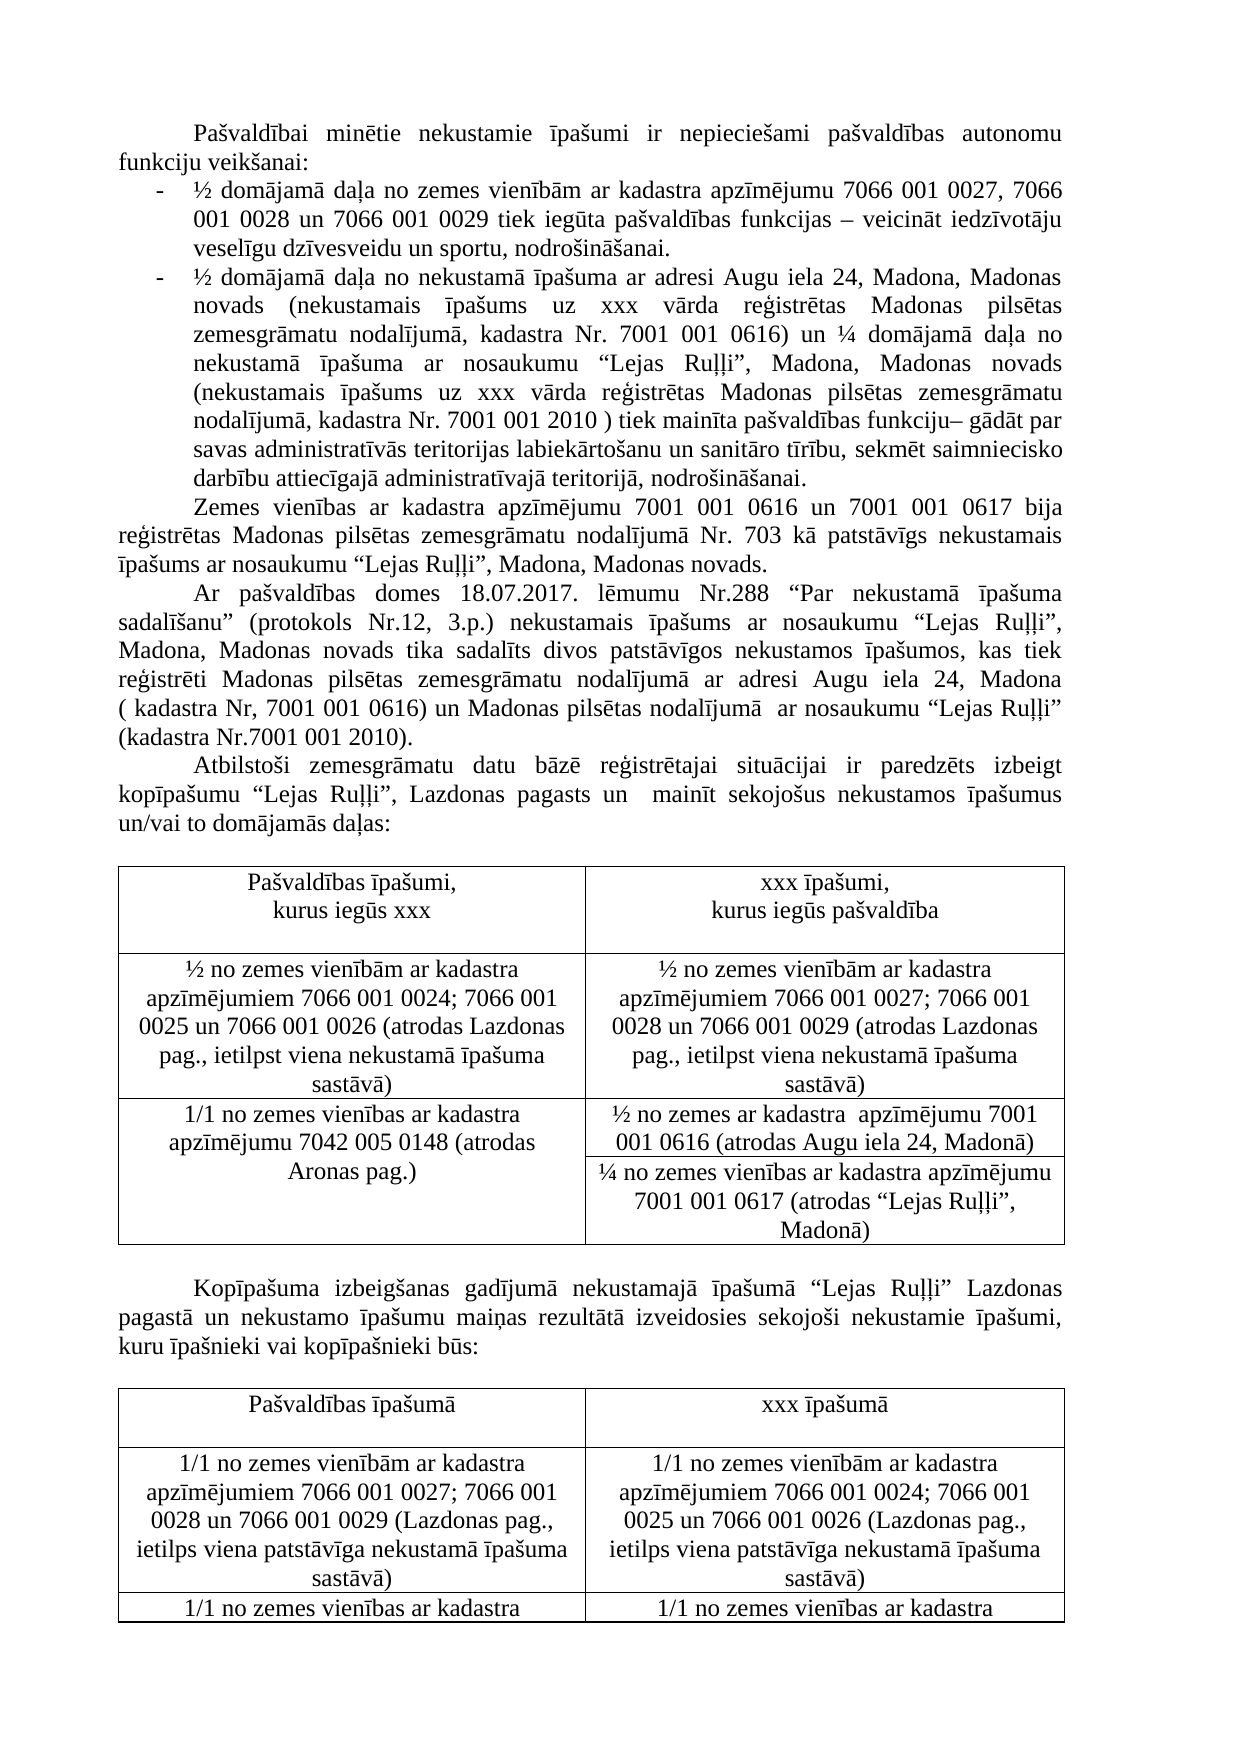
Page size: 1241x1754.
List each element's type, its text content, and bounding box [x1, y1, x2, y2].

table_cell 1/1 no zemes vienībām ar kadastra apzīmējumiem 7066 001 0027; 7066 001 0028 un 7066 001 0029 (Lazdonas pag., ietilps viena patstāvīga nekustamā īpašuma sastāvā) [119, 1448, 585, 1592]
table_header Pašvaldības īpašumā [119, 1389, 585, 1447]
table_cell 1/1 no zemes vienībām ar kadastra apzīmējumiem 7066 001 0024; 7066 001 0025 un 7066 001 0026 (Lazdonas pag., ietilps viena patstāvīga nekustamā īpašuma sastāvā) [586, 1448, 1064, 1592]
table_header xxx īpašumā [586, 1389, 1064, 1447]
text Ar pašvaldības domes 18.07.2017. lēmumu Nr.288 “Par nekustamā īpašuma sadalīšanu” (protokols Nr.12, 3.p.) nekustamais īpašums ar nosaukumu “Lejas Ruļļi”, Madona, Madonas novads tika sadalīts divos patstāvīgos nekustamos īpašumos, kas tiek reģistrēti Madonas pilsētas zemesgrāmatu nodalījumā ar adresi Augu iela 24, Madona ( kadastra Nr, 7001 001 0616) un Madonas pilsētas nodalījumā ar nosaukumu “Lejas Ruļļi” (kadastra Nr.7001 001 2010). [118, 578, 1063, 751]
text Pašvaldībai minētie nekustamie īpašumi ir nepieciešami pašvaldības autonomu funkciju veikšanai: [118, 118, 1063, 176]
table_cell ½ no zemes ar kadastra apzīmējumu 7001 001 0616 (atrodas Augu iela 24, Madonā) [586, 1099, 1064, 1156]
table_header xxx īpašumi, kurus iegūs pašvaldība [586, 867, 1064, 953]
table_cell 1/1 no zemes vienības ar kadastra apzīmējumu 7042 005 0148 (Aronas pag.) [586, 1593, 1064, 1621]
text Zemes vienības ar kadastra apzīmējumu 7001 001 0616 un 7001 001 0617 bija reģistrētas Madonas pilsētas zemesgrāmatu nodalījumā Nr. 703 kā patstāvīgs nekustamais īpašums ar nosaukumu “Lejas Ruļļi”, Madona, Madonas novads. [118, 492, 1063, 578]
table_cell ½ no zemes vienībām ar kadastra apzīmējumiem 7066 001 0024; 7066 001 0025 un 7066 001 0026 (atrodas Lazdonas pag., ietilpst viena nekustamā īpašuma sastāvā) [119, 954, 585, 1098]
table_cell 1/1 no zemes vienības ar kadastra apzīmējumu 7042 005 0148 (atrodas Aronas pag.) [119, 1099, 585, 1243]
table_cell ½ no zemes vienībām ar kadastra apzīmējumiem 7066 001 0027; 7066 001 0028 un 7066 001 0029 (atrodas Lazdonas pag., ietilpst viena nekustamā īpašuma sastāvā) [586, 954, 1064, 1098]
list ½ domājamā daļa no zemes vienībām ar kadastra apzīmējumu 7066 001 0027, 7066 001 0028 un 7066 001 0029 tiek iegūta pašvaldības funkcijas – veicināt iedzīvotāju veselīgu dzīvesveidu un sportu, nodrošināšanai. [156, 176, 1063, 262]
table_cell 1/1 no zemes vienības ar kadastra apzīmējumu 7001 001 0616 (atrodas Augu iela 24, Madonā) [119, 1593, 585, 1621]
text Atbilstoši zemesgrāmatu datu bāzē reģistrētajai situācijai ir paredzēts izbeigt kopīpašumu “Lejas Ruļļi”, Lazdonas pagasts un mainīt sekojošus nekustamos īpašumus un/vai to domājamās daļas: [118, 751, 1063, 837]
table_header Pašvaldības īpašumi, kurus iegūs xxx [119, 867, 585, 953]
table_cell ¼ no zemes vienības ar kadastra apzīmējumu 7001 001 0617 (atrodas “Lejas Ruļļi”, Madonā) [586, 1157, 1064, 1243]
text Kopīpašuma izbeigšanas gadījumā nekustamajā īpašumā “Lejas Ruļļi” Lazdonas pagastā un nekustamo īpašumu maiņas rezultātā izveidosies sekojoši nekustamie īpašumi, kuru īpašnieki vai kopīpašnieki būs: [118, 1273, 1063, 1359]
list ½ domājamā daļa no nekustamā īpašuma ar adresi Augu iela 24, Madona, Madonas novads (nekustamais īpašums uz xxx vārda reģistrētas Madonas pilsētas zemesgrāmatu nodalījumā, kadastra Nr. 7001 001 0616) un ¼ domājamā daļa no nekustamā īpašuma ar nosaukumu “Lejas Ruļļi”, Madona, Madonas novads (nekustamais īpašums uz xxx vārda reģistrētas Madonas pilsētas zemesgrāmatu nodalījumā, kadastra Nr. 7001 001 2010 ) tiek mainīta pašvaldības funkciju– gādāt par savas administratīvās teritorijas labiekārtošanu un sanitāro tīrību, sekmēt saimniecisko darbību attiecīgajā administratīvajā teritorijā, nodrošināšanai. [156, 262, 1063, 492]
